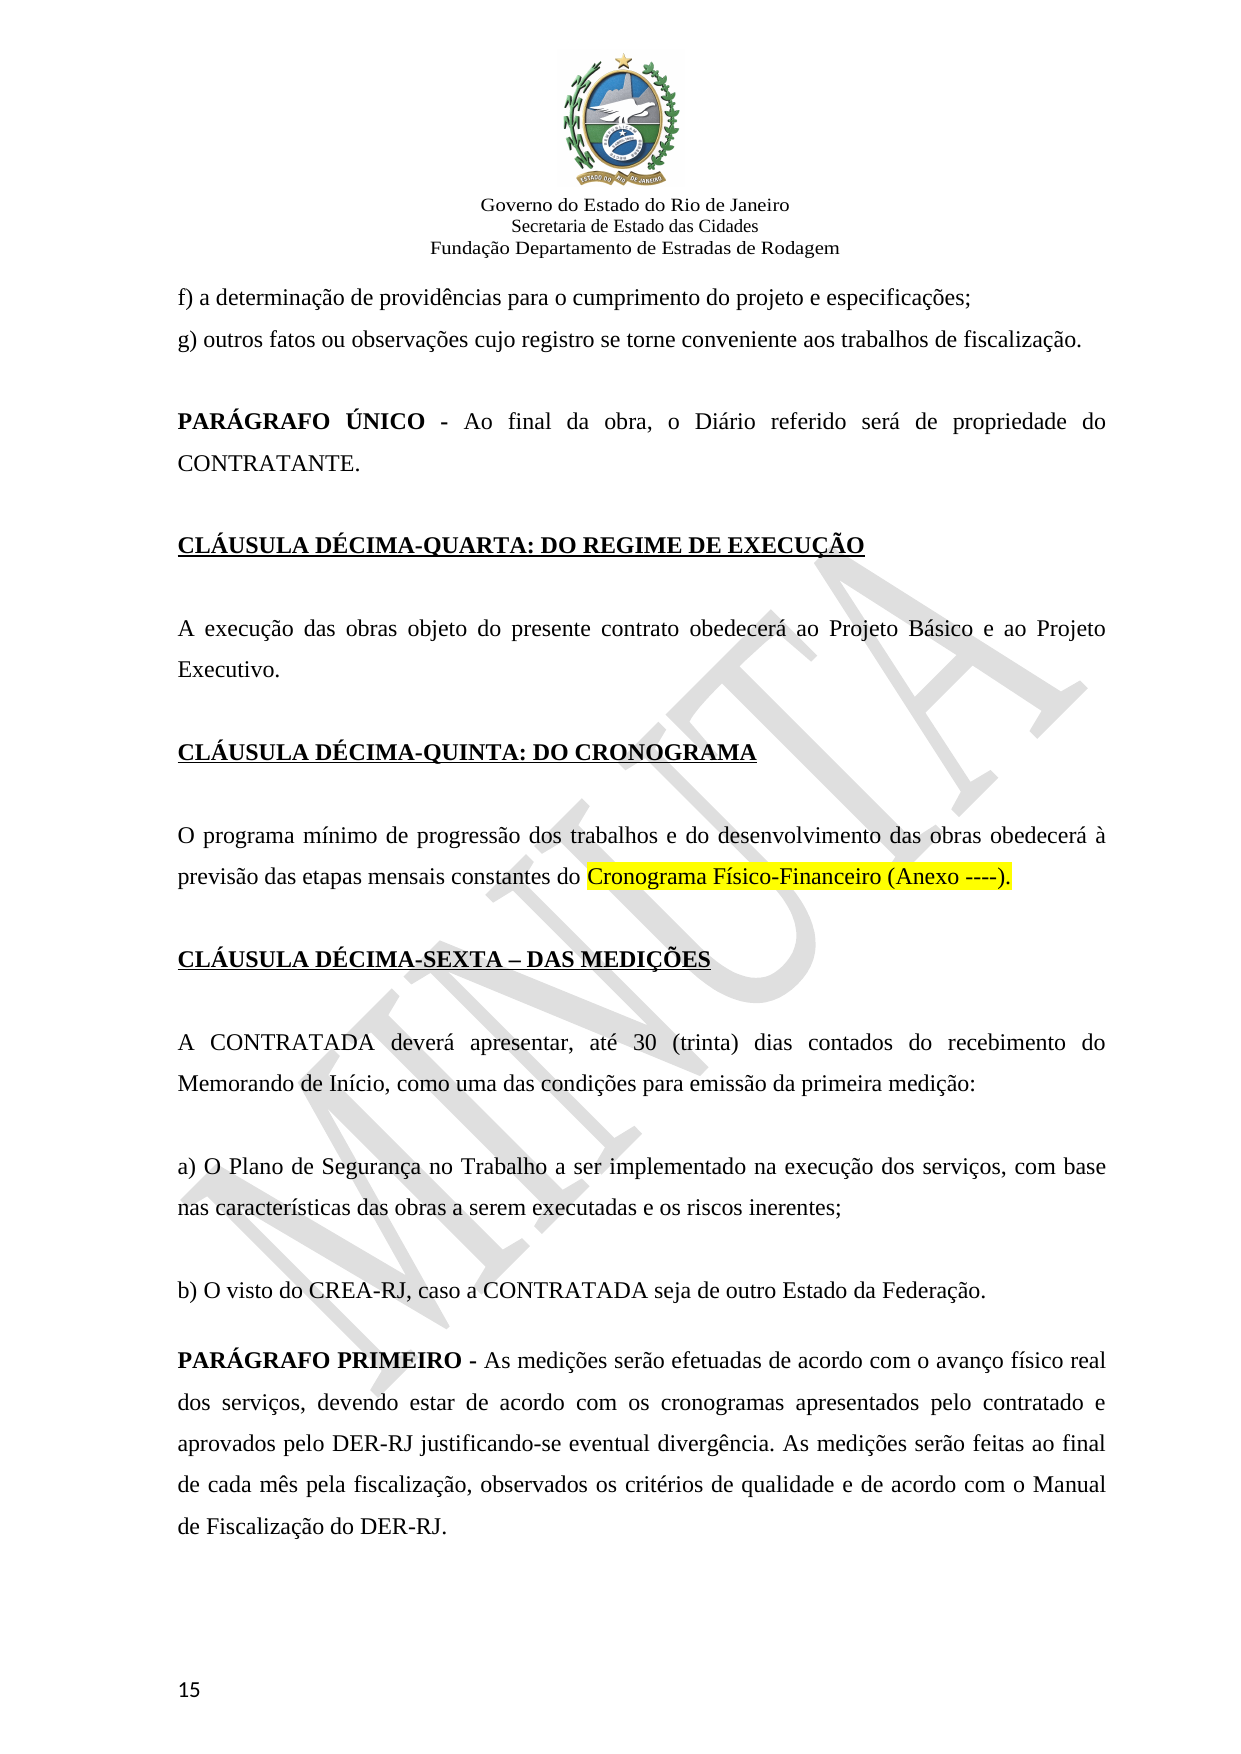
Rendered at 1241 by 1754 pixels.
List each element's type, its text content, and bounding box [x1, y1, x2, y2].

text b) O visto do CREA-RJ, caso a CONTRATADA seja de outro Estado da Federação. [177, 1276, 1107, 1303]
text A execução das obras objeto do presente contrato obedecerá ao Projeto Básico e ao Projeto Executivo. [177, 614, 1107, 683]
text PARÁGRAFO ÚNICO - Ao final da obra, o Diário referido será de propriedade do CONTRATANTE. [177, 407, 1107, 476]
text CLÁUSULA DÉCIMA-QUINTA: DO CRONOGRAMA [177, 738, 1107, 766]
text CLÁUSULA DÉCIMA-QUARTA: DO REGIME DE EXECUÇÃO [177, 531, 1107, 559]
text A CONTRATADA deverá apresentar, até 30 (trinta) dias contados do recebimento do Memorando de Início, como uma das condições para emissão da primeira medição: [177, 1028, 1107, 1097]
text CLÁUSULA DÉCIMA-SEXTA – DAS MEDIÇÕES [177, 945, 1107, 973]
picture [556, 49, 686, 187]
text O programa mínimo de progressão dos trabalhos e do desenvolvimento das obras obedecerá à previsão das etapas mensais constantes do Cronograma Físico-Financeiro (Anexo ----). [177, 821, 1107, 890]
text f) a determinação de providências para o cumprimento do projeto e especificações; [177, 283, 1107, 311]
text PARÁGRAFO PRIMEIRO - As medições serão efetuadas de acordo com o avanço físico real dos serviços, devendo estar de acordo com os cronogramas apresentados pelo contratado e aprovados pelo DER-RJ justificando-se eventual divergência. As medições serão feitas ao final de cada mês pela fiscalização, observados os critérios de qualidade e de acordo com o Manual de Fiscalização do DER-RJ. [177, 1346, 1107, 1539]
text g) outros fatos ou observações cujo registro se torne conveniente aos trabalhos de fiscalização. [177, 325, 1107, 352]
text a) O Plano de Segurança no Trabalho a ser implementado na execução dos serviços, com base nas características das obras a serem executadas e os riscos inerentes; [177, 1152, 1107, 1221]
